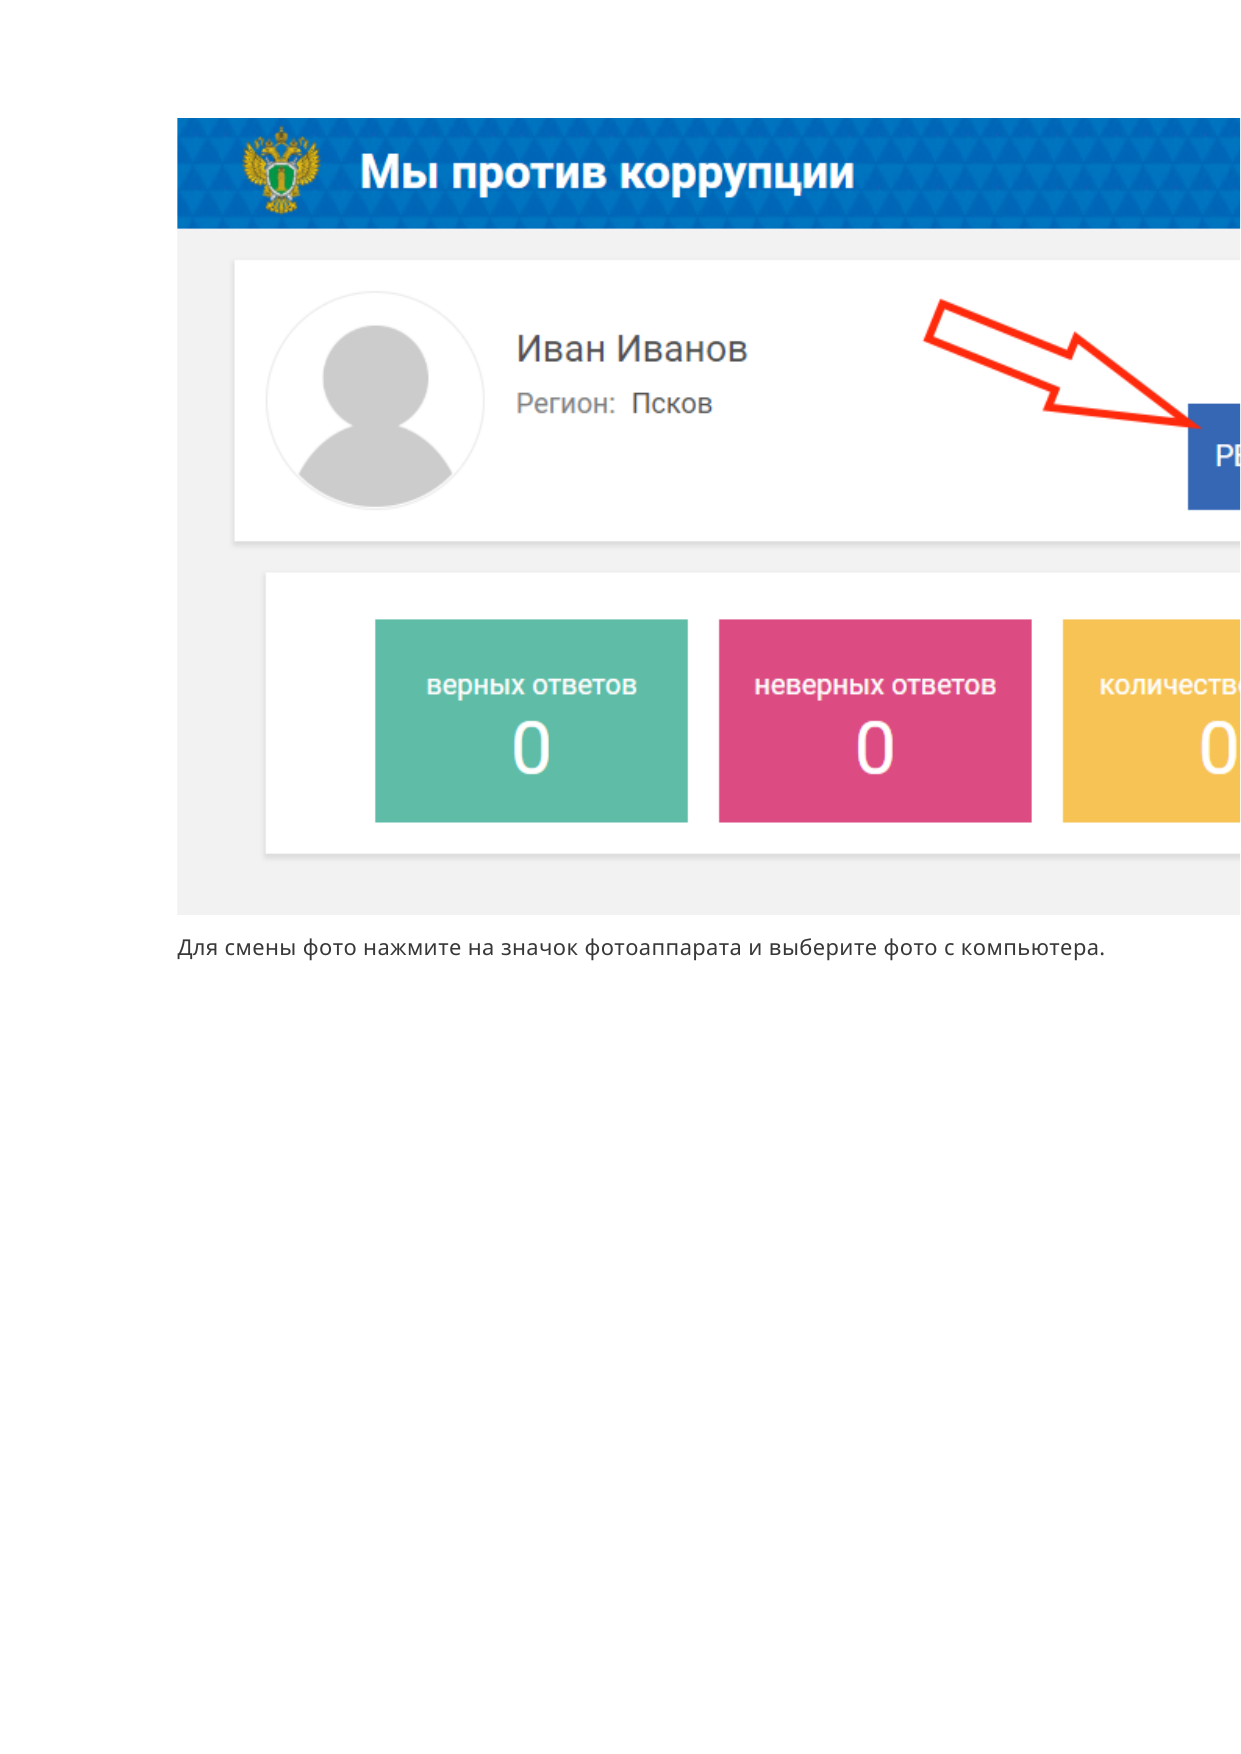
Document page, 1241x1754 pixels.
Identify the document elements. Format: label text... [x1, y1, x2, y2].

text Для смены фото нажмите на значок фотоаппарата и выберите фото с компьютера. [177, 931, 1152, 962]
picture [177, 118, 1241, 915]
